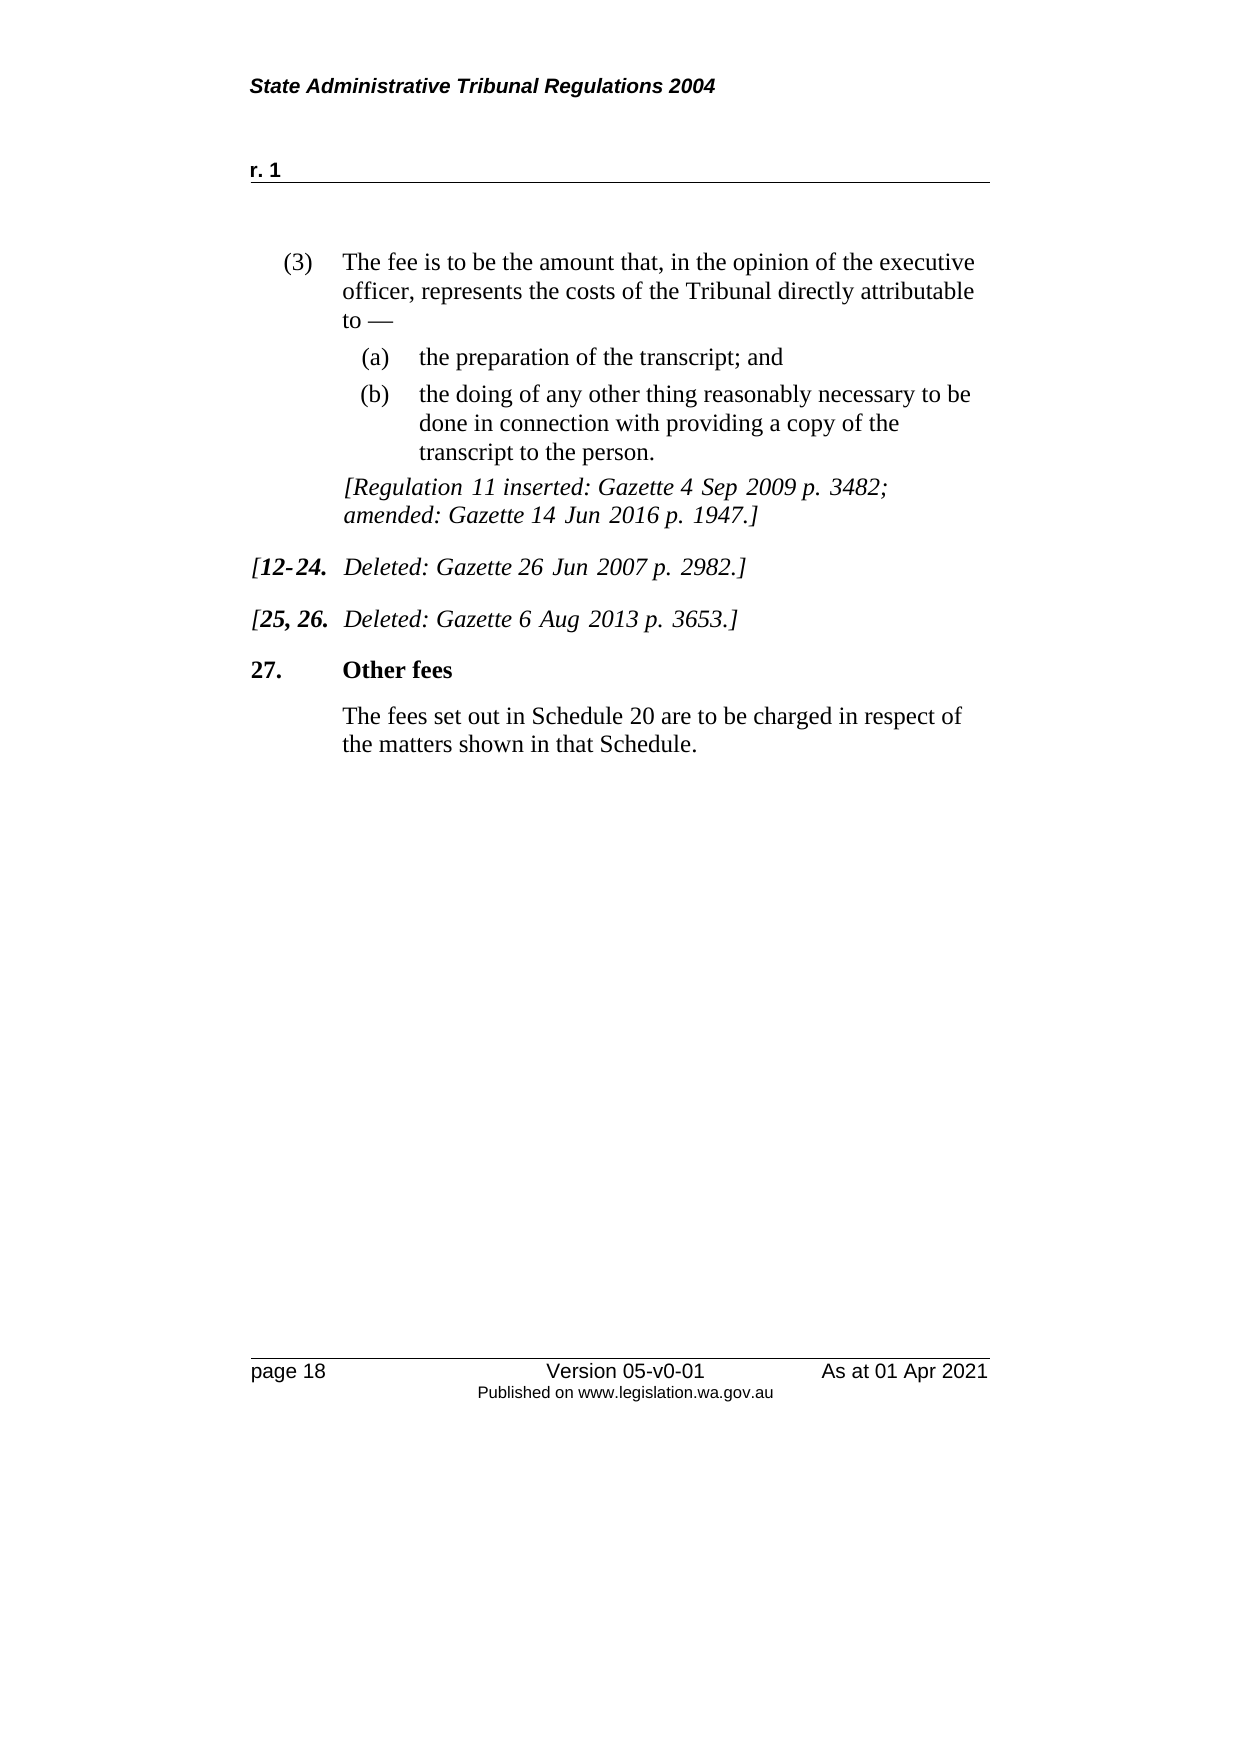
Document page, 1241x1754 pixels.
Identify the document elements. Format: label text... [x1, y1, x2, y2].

text The fees set out in Schedule 20 are to be charged in respect of the matters shown in that Schedule. [251, 701, 990, 758]
subtitle 27. Other fees [251, 655, 990, 684]
text (3) The fee is to be the amount that, in the opinion of the executive officer, represents the costs of the Tribunal directly attributable to — [251, 247, 990, 334]
text (b) the doing of any other thing reasonably necessary to be done in connection with providing a copy of the transcript to the person. [251, 379, 990, 465]
text (a) the preparation of the transcript; and [251, 342, 990, 371]
text [Regulation 11 inserted: Gazette 4 Sep 2009 p. 3482; amended: Gazette 14 Jun 2016 p. 1947.] [251, 472, 990, 529]
text [12-24. Deleted: Gazette 26 Jun 2007 p. 2982.] [251, 552, 990, 581]
text [25, 26. Deleted: Gazette 6 Aug 2013 p. 3653.] [251, 604, 990, 632]
